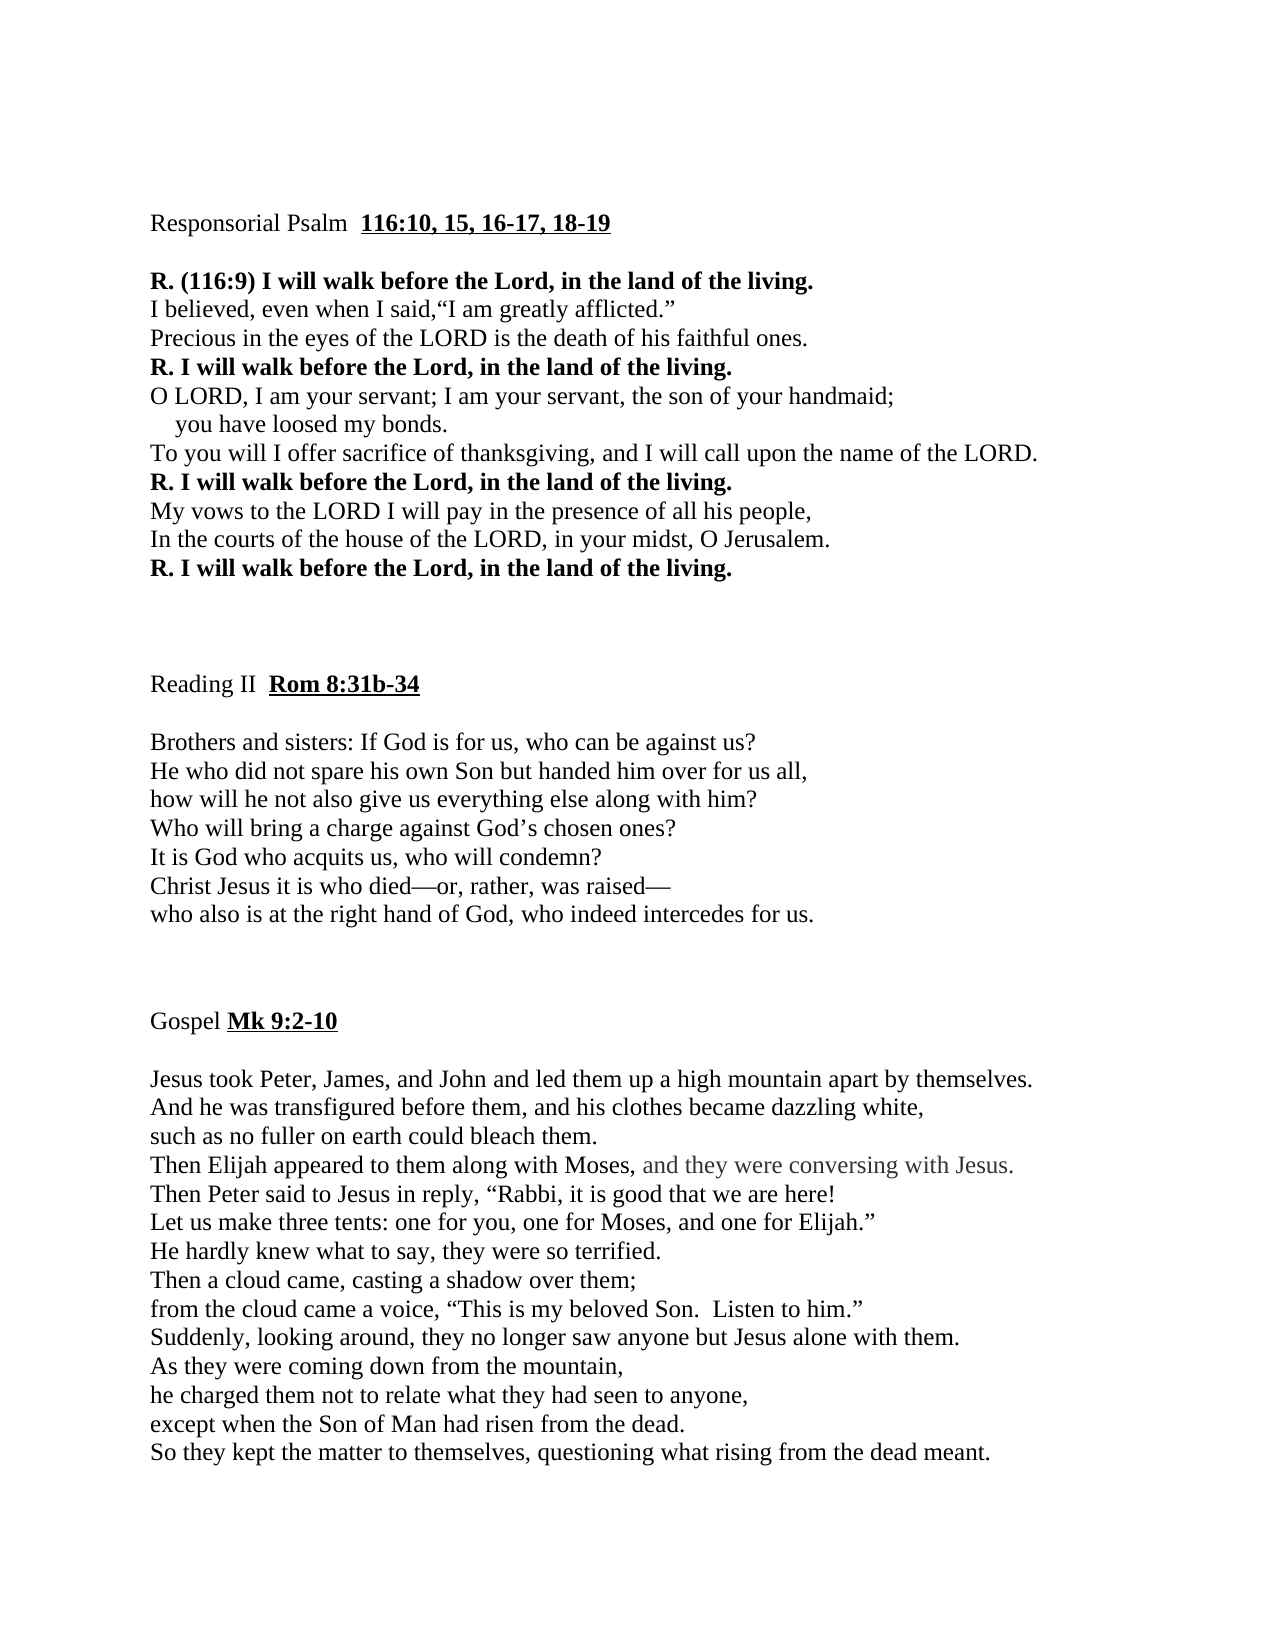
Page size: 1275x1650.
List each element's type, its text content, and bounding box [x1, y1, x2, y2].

text Reading II Rom 8:31b-34 [150, 669, 1100, 698]
text R. (116:9) I will walk before the Lord, in the land of the living. I believed, even when I said,“I am greatly afflicted.” Precious in the eyes of the LORD is the death of his faithful ones. R. I will walk before the Lord, in the land of the living. O LORD, I am your servant; I am your servant, the son of your handmaid; you have loosed my bonds. To you will I offer sacrifice of thanksgiving, and I will call upon the name of the LORD. R. I will walk before the Lord, in the land of the living. My vows to the LORD I will pay in the presence of all his people, In the courts of the house of the LORD, in your midst, O Jerusalem. R. I will walk before the Lord, in the land of the living. [150, 266, 1100, 582]
text Responsorial Psalm 116:10, 15, 16-17, 18-19 [150, 208, 1100, 237]
text Brothers and sisters: If God is for us, who can be against us? He who did not spare his own Son but handed him over for us all, how will he not also give us everything else along with him? Who will bring a charge against God’s chosen ones? It is God who acquits us, who will condemn? Christ Jesus it is who died—or, rather, was raised— who also is at the right hand of God, who indeed intercedes for us. [150, 727, 1100, 928]
text Jesus took Peter, James, and John and led them up a high mountain apart by themselves. And he was transfigured before them, and his clothes became dazzling white, such as no fuller on earth could bleach them. Then Elijah appeared to them along with Moses, and they were conversing with Jesus. Then Peter said to Jesus in reply, “Rabbi, it is good that we are here! Let us make three tents: one for you, one for Moses, and one for Elijah.” He hardly knew what to say, they were so terrified. Then a cloud came, casting a shadow over them; from the cloud came a voice, “This is my beloved Son. Listen to him.” Suddenly, looking around, they no longer saw anyone but Jesus alone with them. As they were coming down from the mountain, he charged them not to relate what they had seen to anyone, except when the Son of Man had risen from the dead. So they kept the matter to themselves, questioning what rising from the dead meant. [150, 1064, 1100, 1466]
text Gospel Mk 9:2-10 [150, 1006, 1100, 1034]
